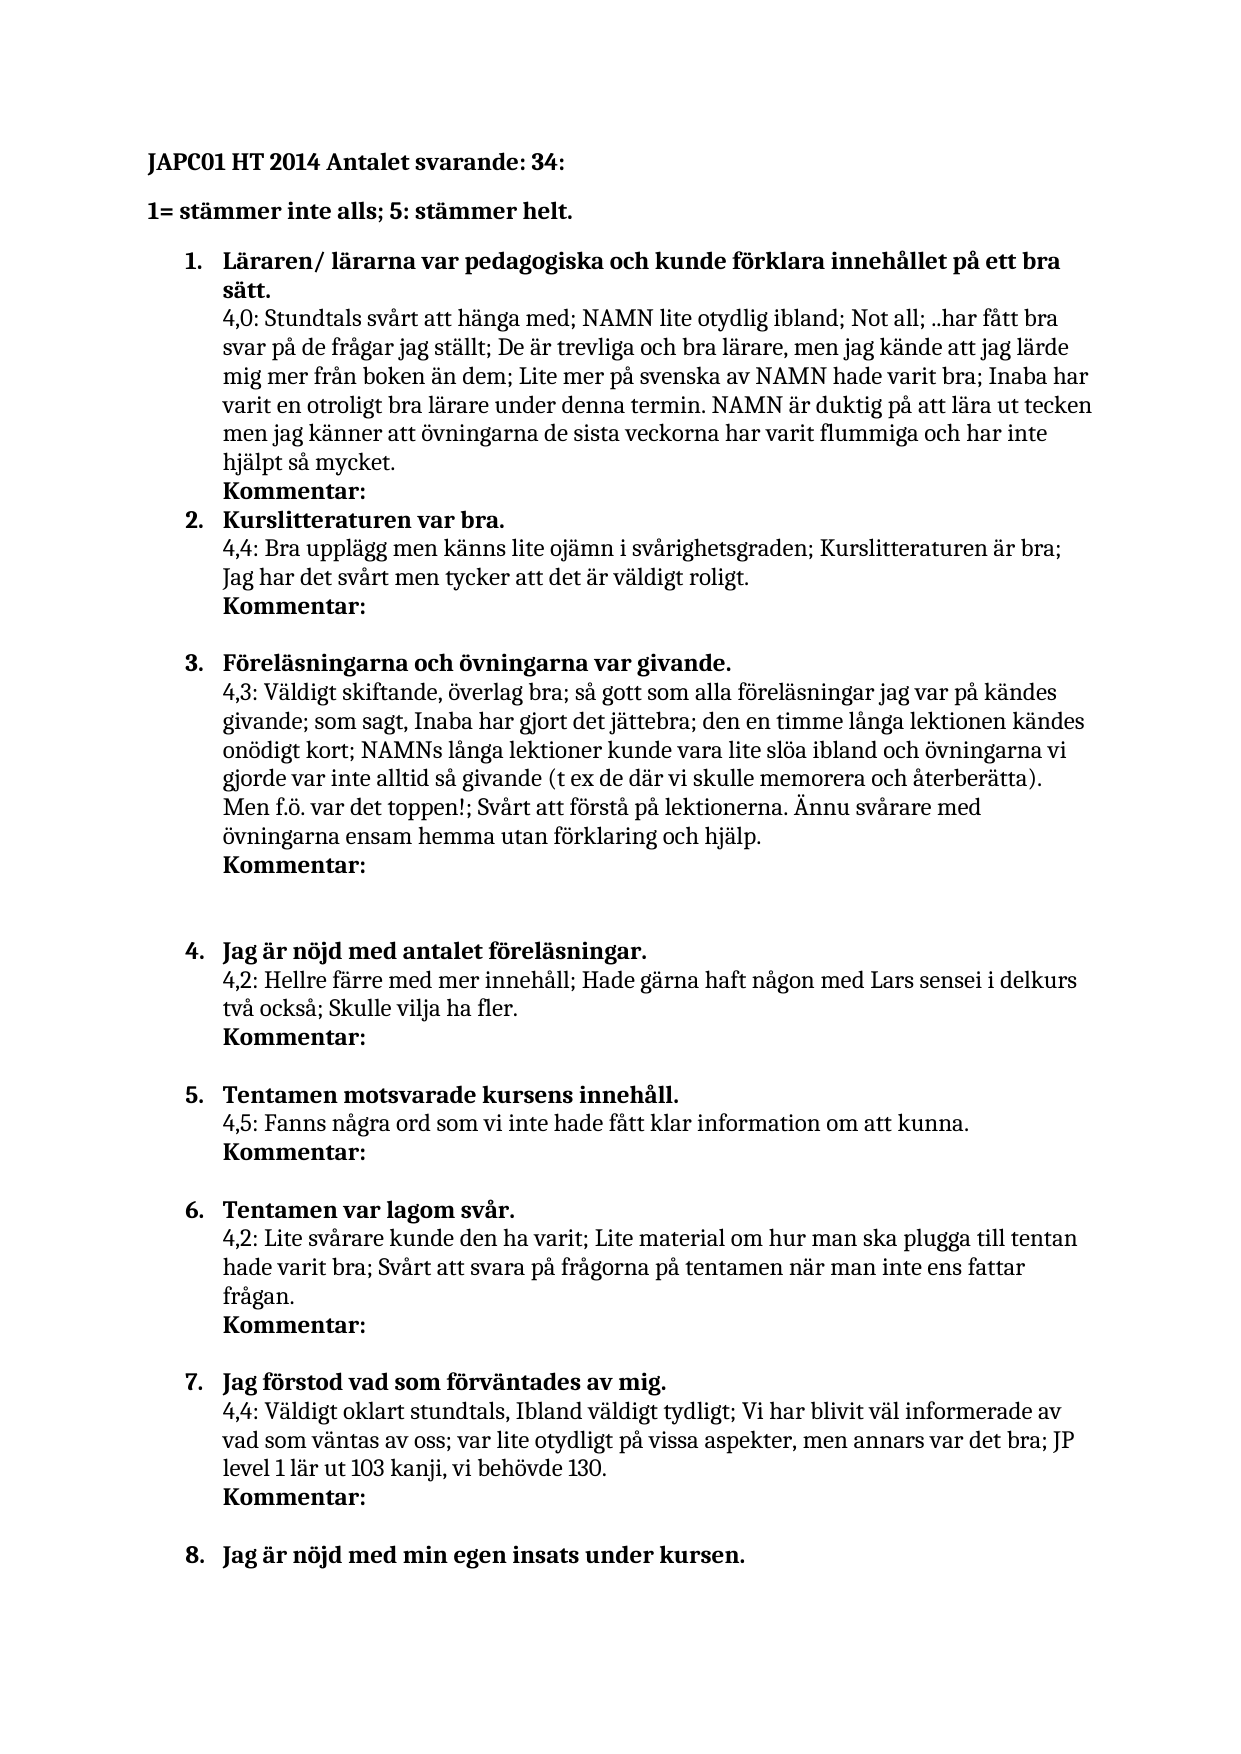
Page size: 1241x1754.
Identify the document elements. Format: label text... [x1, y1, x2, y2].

list Kommentar: [223, 592, 1093, 621]
list Tentamen var lagom svår. [185, 1196, 1093, 1224]
list Kommentar: [223, 1023, 1093, 1052]
text 1= stämmer inte alls; 5: stämmer helt. [148, 197, 1093, 226]
list Läraren/ lärarna var pedagogiska och kunde förklara innehållet på ett bra sätt. [185, 247, 1093, 304]
list 4,5: Fanns några ord som vi inte hade fått klar information om att kunna. [223, 1109, 1093, 1138]
list Kommentar: [223, 477, 1093, 506]
list Kommentar: [223, 1138, 1093, 1167]
list Jag är nöjd med min egen insats under kursen. [185, 1541, 1093, 1569]
text JAPC01 HT 2014 Antalet svarande: 34: [148, 148, 1093, 176]
list 4,2: Hellre färre med mer innehåll; Hade gärna haft någon med Lars sensei i delkurs två också; Skulle vilja ha fler. [223, 966, 1093, 1023]
list Kurslitteraturen var bra. [185, 506, 1093, 534]
list 4,2: Lite svårare kunde den ha varit; Lite material om hur man ska plugga till tentan hade varit bra; Svårt att svara på frågorna på tentamen när man inte ens fattar frågan. [223, 1224, 1093, 1311]
list 4,3: Väldigt skiftande, överlag bra; så gott som alla föreläsningar jag var på kändes givande; som sagt, Inaba har gjort det jättebra; den en timme långa lektionen kändes onödigt kort; NAMNs långa lektioner kunde vara lite slöa ibland och övningarna vi gjorde var inte alltid så givande (t ex de där vi skulle memorera och återberätta). Men f.ö. var det toppen!; Svårt att förstå på lektionerna. Ännu svårare med övningarna ensam hemma utan förklaring och hjälp. [223, 678, 1093, 851]
list 4,4: Väldigt oklart stundtals, Ibland väldigt tydligt; Vi har blivit väl informerade av vad som väntas av oss; var lite otydligt på vissa aspekter, men annars var det bra; JP level 1 lär ut 103 kanji, vi behövde 130. [223, 1397, 1093, 1483]
list 4,4: Bra upplägg men känns lite ojämn i svårighetsgraden; Kurslitteraturen är bra; Jag har det svårt men tycker att det är väldigt roligt. [223, 534, 1093, 592]
list Kommentar: [223, 1483, 1093, 1512]
list Kommentar: [223, 1311, 1093, 1339]
list Kommentar: [223, 851, 1093, 879]
list 4,0: Stundtals svårt att hänga med; NAMN lite otydlig ibland; Not all; ..har fått bra svar på de frågar jag ställt; De är trevliga och bra lärare, men jag kände att jag lärde mig mer från boken än dem; Lite mer på svenska av NAMN hade varit bra; Inaba har varit en otroligt bra lärare under denna termin. NAMN är duktig på att lära ut tecken men jag känner att övningarna de sista veckorna har varit flummiga och har inte hjälpt så mycket. [223, 304, 1093, 477]
list Jag är nöjd med antalet föreläsningar. [185, 937, 1093, 966]
list Föreläsningarna och övningarna var givande. [185, 649, 1093, 678]
list Jag förstod vad som förväntades av mig. [185, 1368, 1093, 1397]
list Tentamen motsvarade kursens innehåll. [185, 1081, 1093, 1109]
